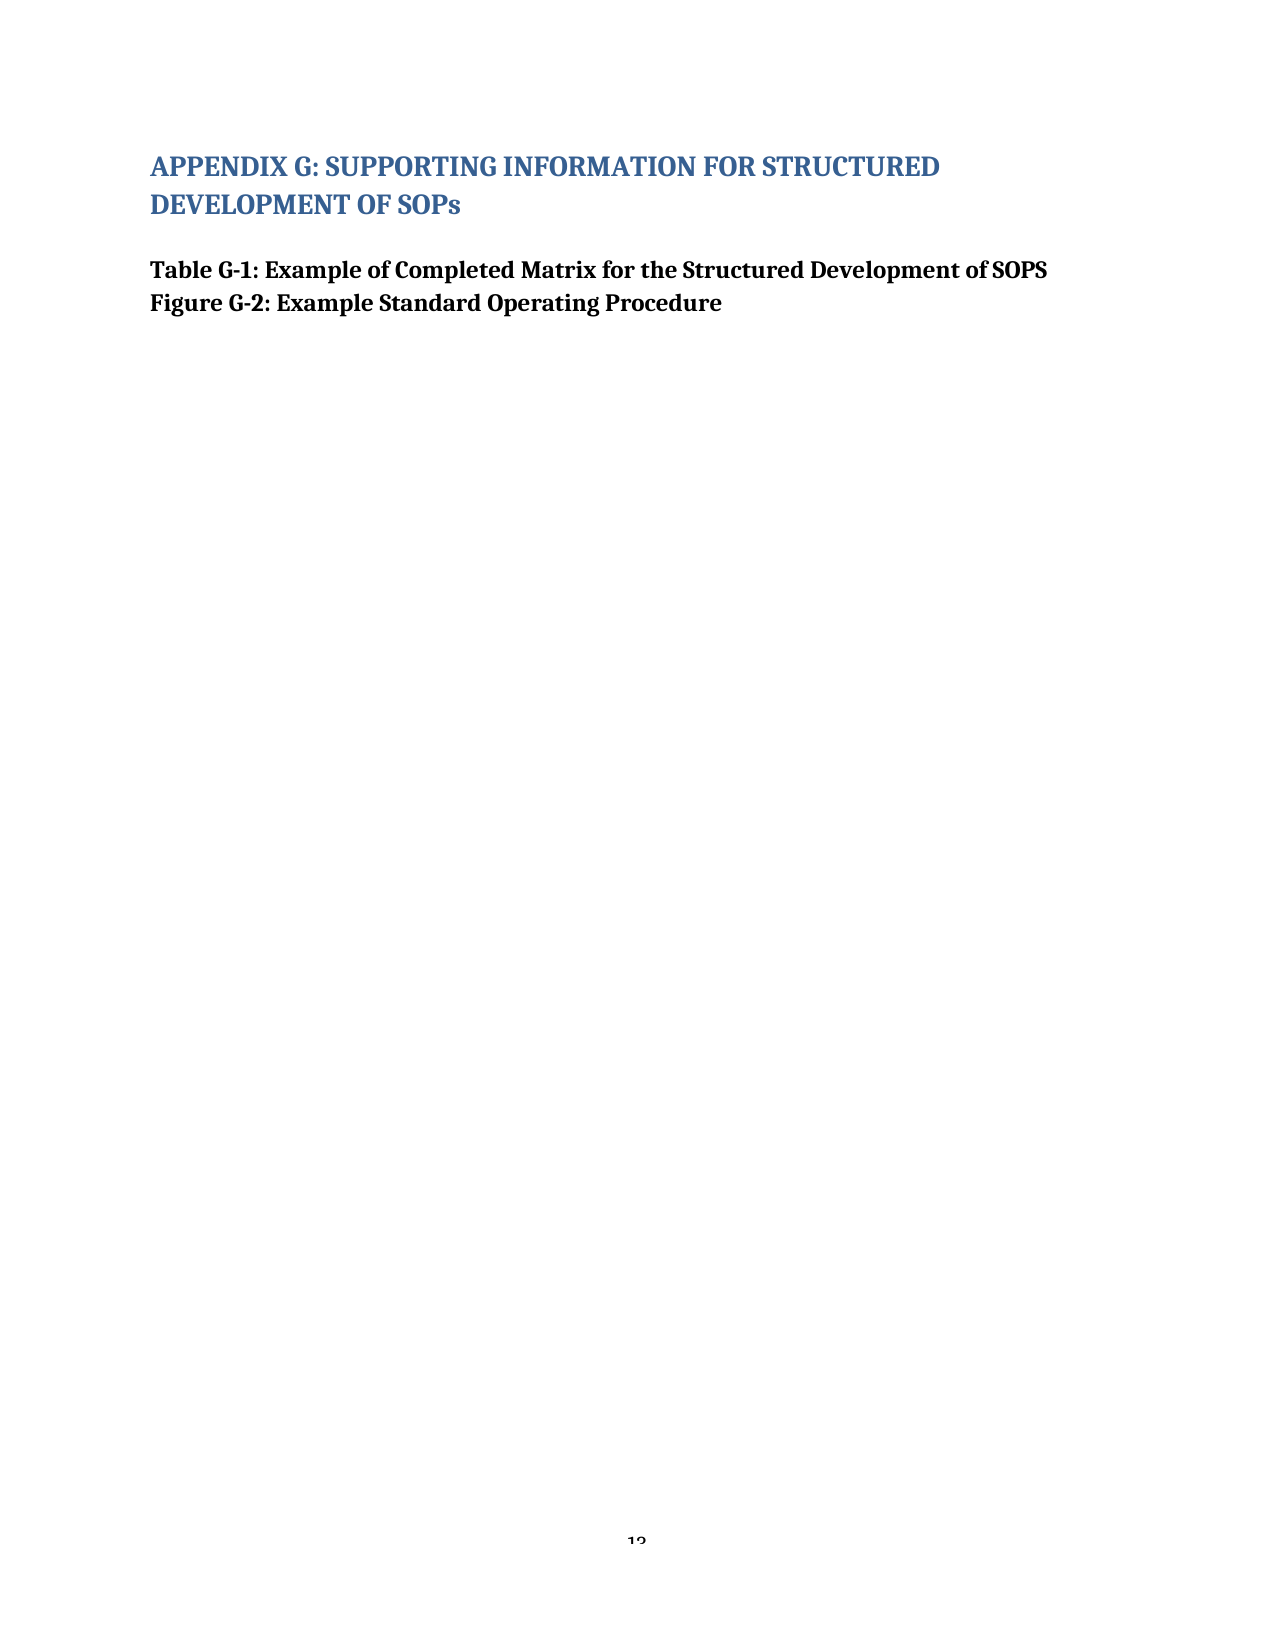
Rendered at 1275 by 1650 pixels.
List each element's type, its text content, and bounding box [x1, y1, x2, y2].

text Table G-1: Example of Completed Matrix for the Structured Development of SOPS Figure G-2: Example Standard Operating Procedure [150, 256, 1074, 318]
subtitle APPENDIX G: SUPPORTING INFORMATION FOR STRUCTURED DEVELOPMENT OF SOPs [150, 150, 967, 222]
